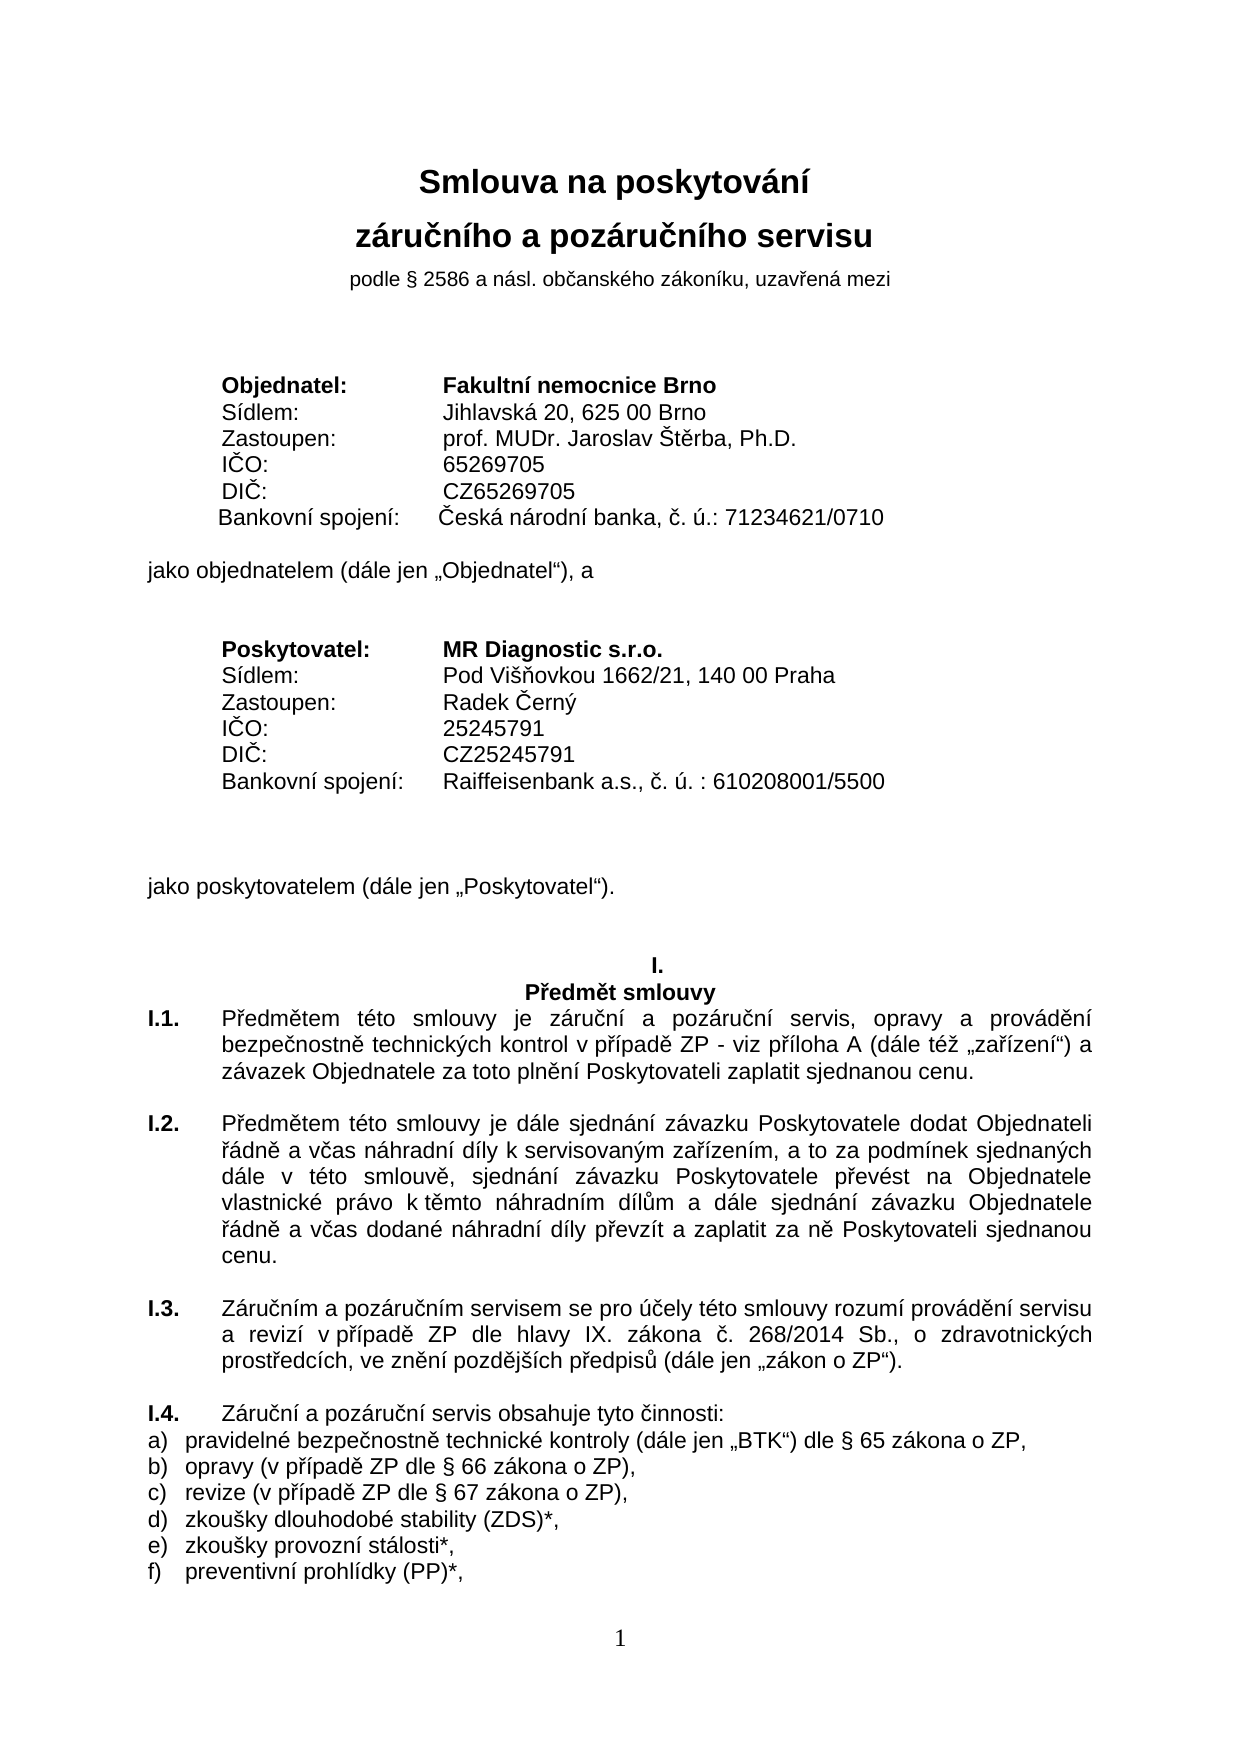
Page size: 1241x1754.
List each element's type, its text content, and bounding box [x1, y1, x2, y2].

text DIČ: CZ65269705 [148, 478, 1093, 504]
list Předmětem této smlouvy je dále sjednání závazku Poskytovatele dodat Objednateli řádně a včas náhradní díly k servisovaným zařízením, a to za podmínek sjednaných dále v této smlouvě, sjednání závazku Poskytovatele převést na Objednatele vlastnické právo k těmto náhradním dílům a dále sjednání závazku Objednatele řádně a včas dodané náhradní díly převzít a zaplatit za ně Poskytovateli sjednanou cenu. [148, 1110, 1093, 1268]
text Smlouva na poskytování [148, 163, 1080, 201]
list pravidelné bezpečnostně technické kontroly (dále jen „BTK“) dle § 65 zákona o ZP, [148, 1427, 1093, 1453]
text záručního a pozáručního servisu [148, 216, 1080, 254]
list zkoušky provozní stálosti*, [148, 1532, 1093, 1558]
text podle § 2586 a násl. občanského zákoníku, uzavřená mezi [148, 267, 1093, 291]
text I. [223, 952, 1093, 978]
list zkoušky dlouhodobé stability (ZDS)*, [148, 1506, 1093, 1532]
text DIČ: CZ25245791 [148, 741, 1093, 768]
list opravy (v případě ZP dle § 66 zákona o ZP), [148, 1453, 1093, 1479]
text jako objednatelem (dále jen „Objednatel“), a [148, 557, 1093, 583]
text Sídlem: Pod Višňovkou 1662/21, 140 00 Praha [221, 662, 1093, 689]
list Předmětem této smlouvy je záruční a pozáruční servis, opravy a provádění bezpečnostně technických kontrol v případě ZP - viz příloha A (dále též „zařízení“) a závazek Objednatele za toto plnění Poskytovateli zaplatit sjednanou cenu. [148, 1005, 1093, 1084]
text jako poskytovatelem (dále jen „Poskytovatel“). [148, 873, 1093, 899]
text Objednatel: Fakultní nemocnice Brno [221, 372, 1093, 399]
list Záruční a pozáruční servis obsahuje tyto činnosti: [148, 1400, 1093, 1427]
text Bankovní spojení: Česká národní banka, č. ú.: 71234621/0710 [148, 504, 1093, 531]
text Zastoupen: Radek Černý [221, 689, 1093, 715]
list preventivní prohlídky (PP)*, [148, 1558, 1093, 1585]
list revize (v případě ZP dle § 67 zákona o ZP), [148, 1479, 1093, 1506]
text Sídlem: Jihlavská 20, 625 00 Brno [221, 399, 1093, 425]
text Bankovní spojení: Raiffeisenbank a.s., č. ú. : 610208001/5500 [148, 768, 1093, 794]
list Záručním a pozáručním servisem se pro účely této smlouvy rozumí provádění servisu a revizí v případě ZP dle hlavy IX. zákona č. 268/2014 Sb., o zdravotnických prostředcích, ve znění pozdějších předpisů (dále jen „zákon o ZP“). [148, 1295, 1093, 1374]
text IČO: 25245791 [148, 715, 1093, 741]
text Poskytovatel: MR Diagnostic s.r.o. [221, 636, 1093, 662]
text Zastoupen: prof. MUDr. Jaroslav Štěrba, Ph.D. [221, 425, 1093, 451]
text IČO: 65269705 [148, 451, 1093, 478]
text Předmět smlouvy [148, 978, 1093, 1005]
